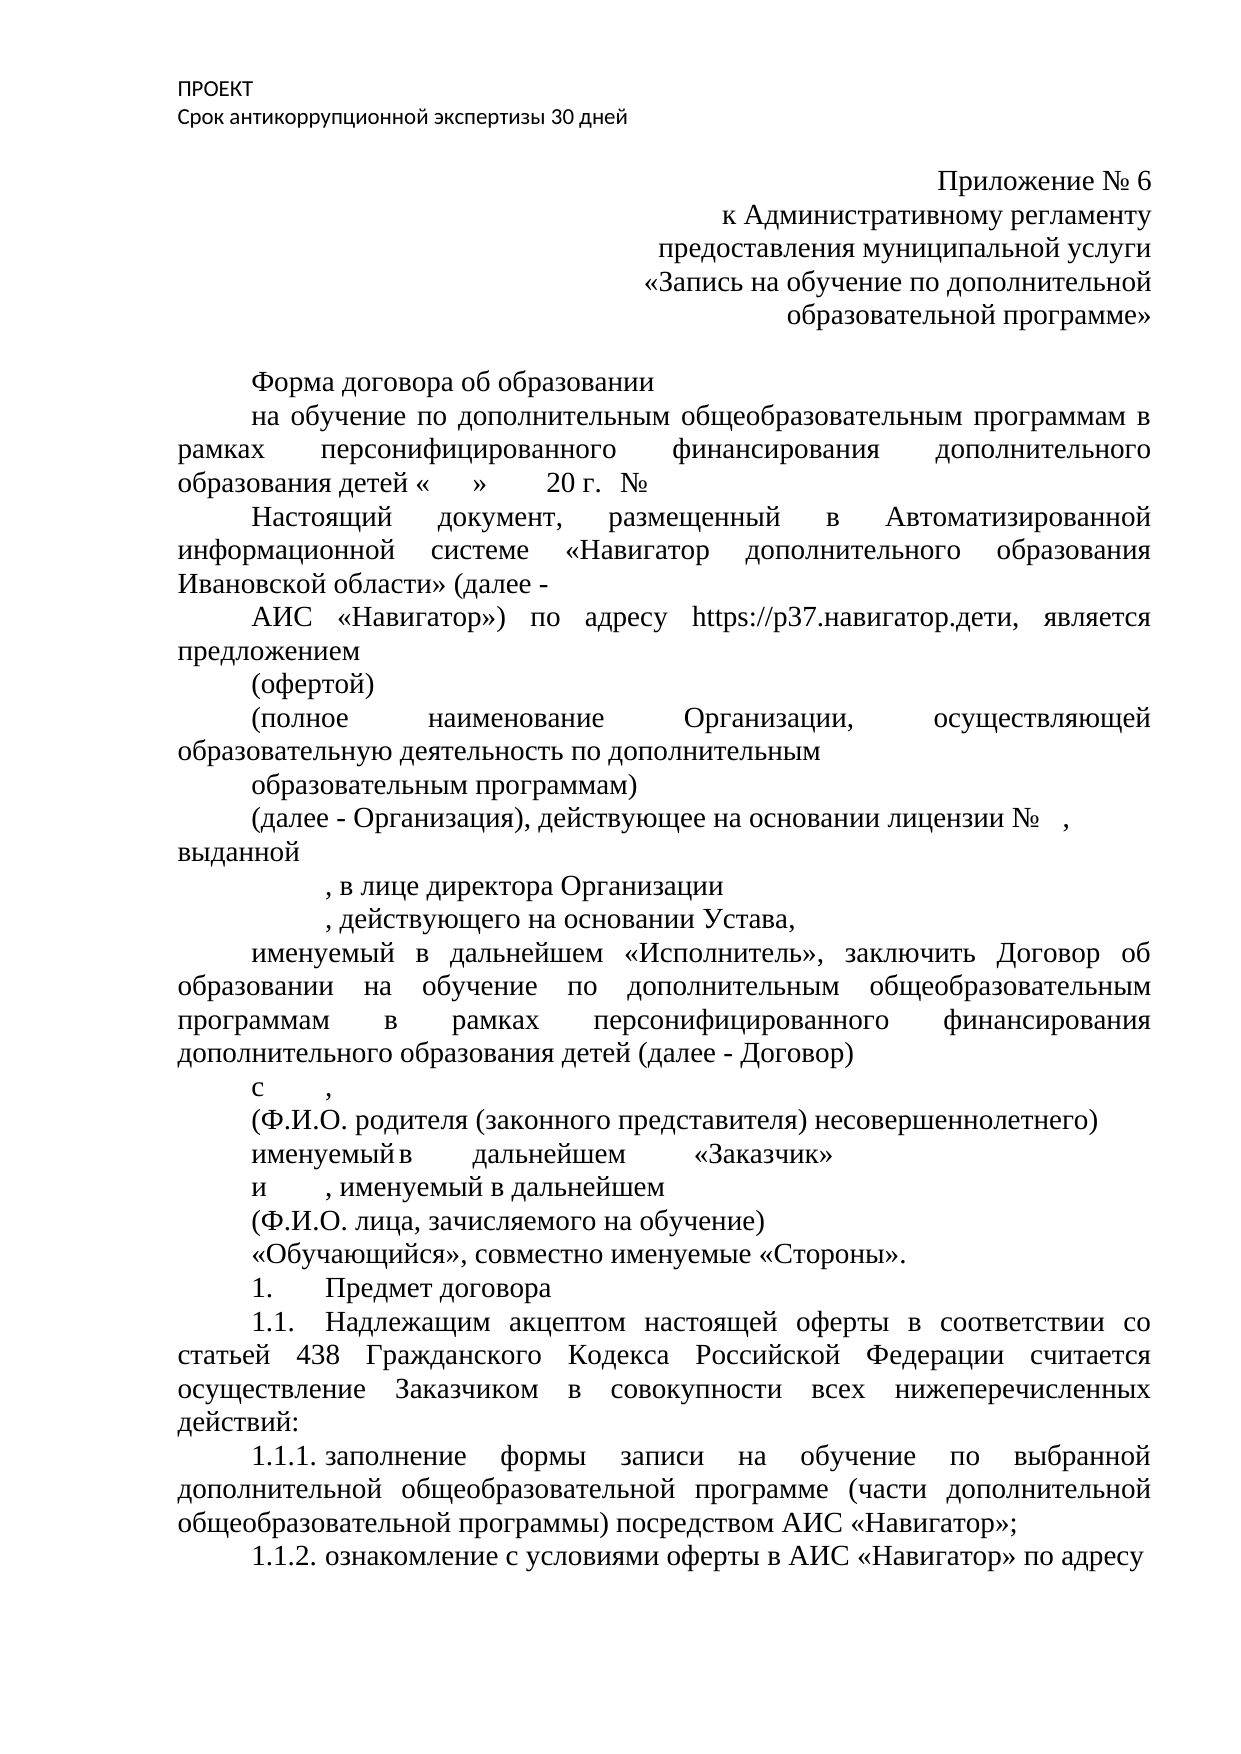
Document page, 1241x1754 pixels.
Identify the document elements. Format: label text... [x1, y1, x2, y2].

text (Ф.И.О. родителя (законного представителя) несовершеннолетнего) [177, 1102, 1152, 1136]
text 1. Предмет договора [177, 1270, 1152, 1304]
text на обучение по дополнительным общеобразовательным программам в рамках персонифицированного финансирования дополнительного образования детей « » 20 г. № [177, 398, 1152, 499]
text с , [177, 1069, 1152, 1102]
text (офертой) [177, 666, 1152, 700]
text (Ф.И.О. лица, зачисляемого на обучение) [177, 1203, 1152, 1237]
text АИС «Навигатор») по адресу https://р37.навигатор.дети, является предложением [177, 599, 1152, 666]
text «Обучающийся», совместно именуемые «Стороны». [177, 1237, 1152, 1270]
text к Административному регламенту [177, 197, 1152, 230]
text Форма договора об образовании [177, 364, 1152, 398]
text 1.1.1. заполнение формы записи на обучение по выбранной дополнительной общеобразовательной программе (части дополнительной общеобразовательной программы) посредством АИС «Навигатор»; [177, 1438, 1152, 1538]
text именуемый в дальнейшем «Заказчик» [177, 1136, 1152, 1169]
text образовательным программам) [177, 767, 1152, 801]
text и , именуемый в дальнейшем [177, 1169, 1152, 1203]
text 1.1.2. ознакомление с условиями оферты в АИС «Навигатор» по адресу [177, 1538, 1152, 1572]
text , действующего на основании Устава, [177, 901, 1152, 935]
text (далее - Организация), действующее на основании лицензии № , выданной [177, 801, 1152, 868]
text Настоящий документ, размещенный в Автоматизированной информационной системе «Навигатор дополнительного образования Ивановской области» (далее - [177, 499, 1152, 599]
text «Запись на обучение по дополнительной [177, 264, 1152, 297]
text (полное наименование Организации, осуществляющей образовательную деятельность по дополнительным [177, 700, 1152, 767]
text образовательной программе» [177, 297, 1152, 331]
text 1.1. Надлежащим акцептом настоящей оферты в соответствии со статьей 438 Гражданского Кодекса Российской Федерации считается осуществление Заказчиком в совокупности всех нижеперечисленных действий: [177, 1304, 1152, 1438]
text предоставления муниципальной услуги [177, 230, 1152, 264]
text , в лице директора Организации [177, 868, 1152, 901]
text Приложение № 6 [177, 163, 1152, 197]
text именуемый в дальнейшем «Исполнитель», заключить Договор об образовании на обучение по дополнительным общеобразовательным программам в рамках персонифицированного финансирования дополнительного образования детей (далее - Договор) [177, 935, 1152, 1069]
